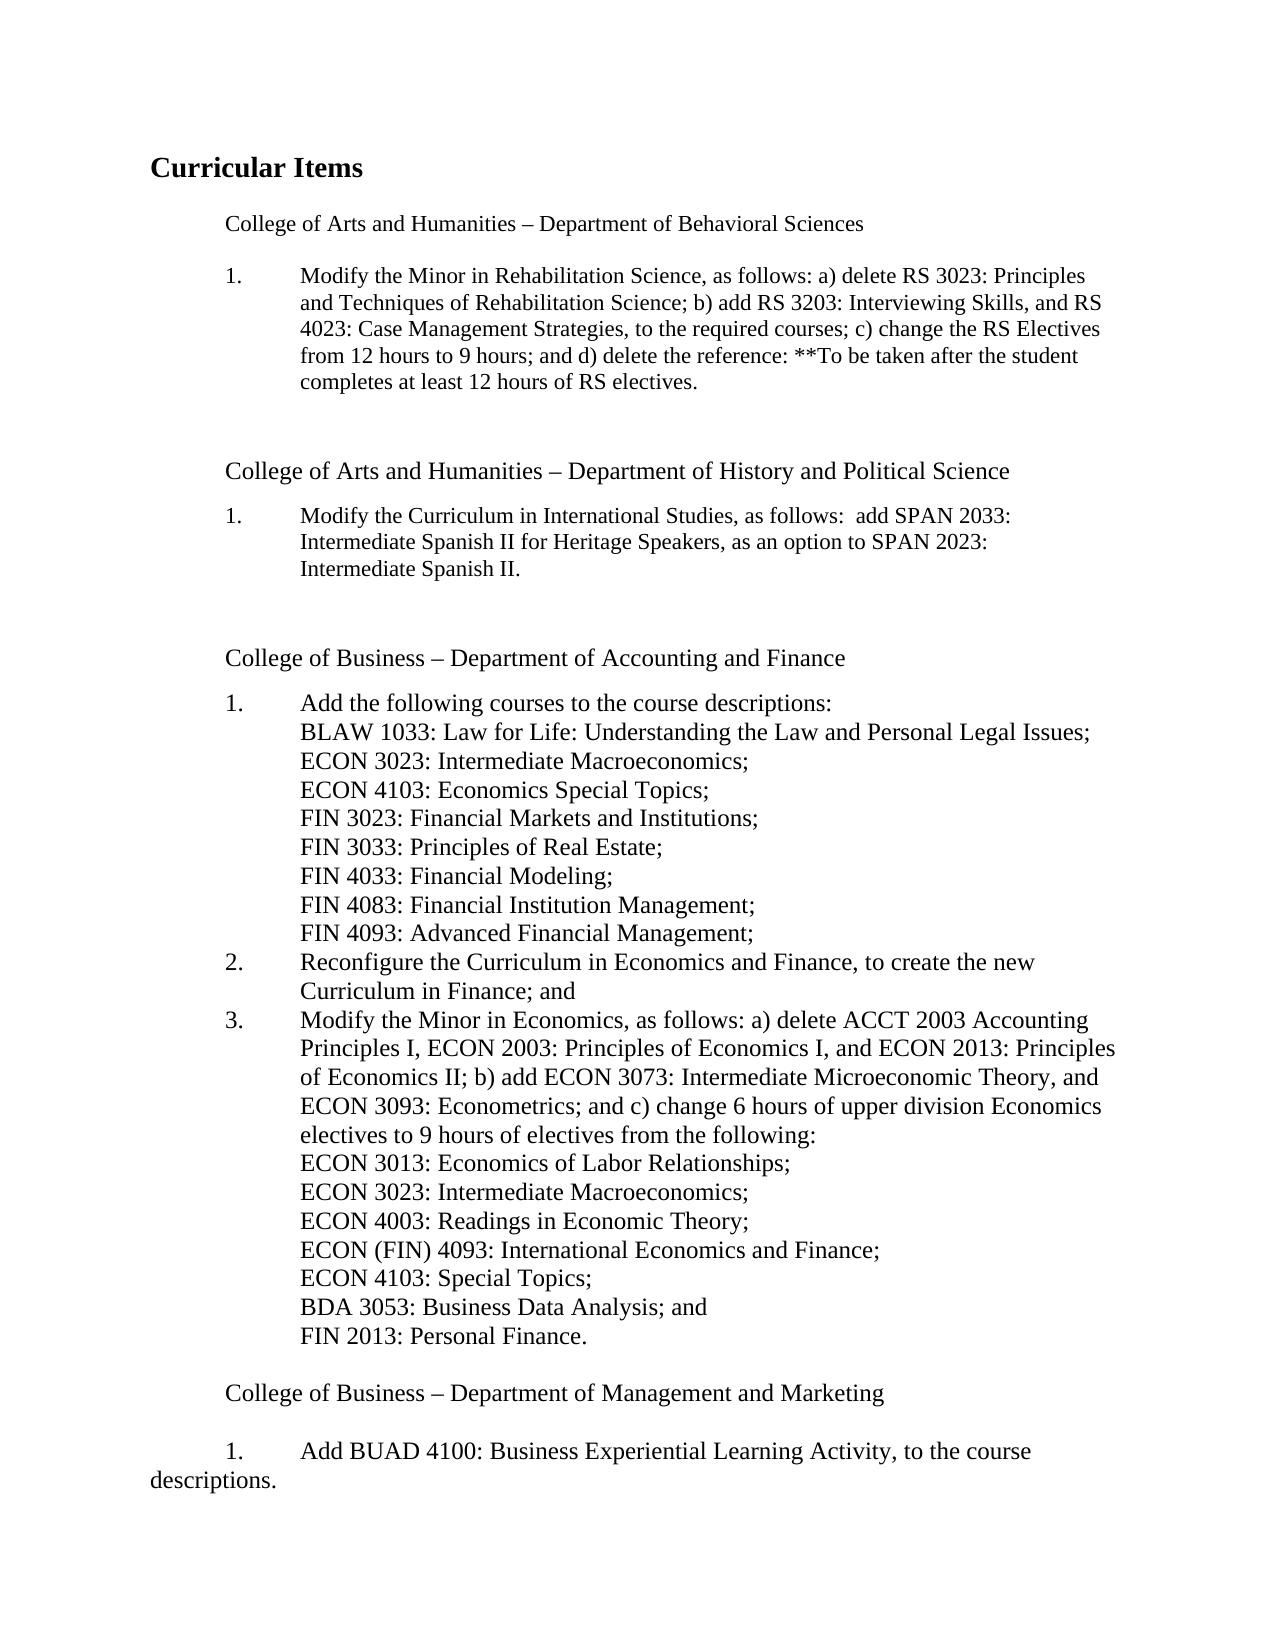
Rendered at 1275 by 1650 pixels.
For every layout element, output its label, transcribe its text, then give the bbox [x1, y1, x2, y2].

text FIN 4093: Advanced Financial Management; [150, 918, 1125, 947]
text 2. Reconfigure the Curriculum in Economics and Finance, to create the new Curriculum in Finance; and [225, 947, 1125, 1005]
text College of Business – Department of Management and Marketing [150, 1378, 1125, 1407]
text FIN 3033: Principles of Real Estate; [150, 832, 1125, 861]
text FIN 4033: Financial Modeling; [150, 861, 1125, 890]
text ECON 4003: Readings in Economic Theory; [225, 1206, 1125, 1235]
text College of Business – Department of Accounting and Finance [150, 643, 1125, 672]
text FIN 3023: Financial Markets and Institutions; [150, 803, 1125, 832]
list 1. Modify the Minor in Rehabilitation Science, as follows: a) delete RS 3023: Principles and Techniques of Rehabilitation Science; b) add RS 3203: Interviewing Skills, and RS 4023: Case Management Strategies, to the required courses; c) change the RS Electives from 12 hours to 9 hours; and d) delete the reference: **To be taken after the student completes at least 12 hours of RS electives. [225, 263, 1125, 394]
text BLAW 1033: Law for Life: Understanding the Law and Personal Legal Issues; [150, 717, 1125, 746]
text ECON 3013: Economics of Labor Relationships; [150, 1148, 1125, 1177]
text 1. Add BUAD 4100: Business Experiential Learning Activity, to the course descriptions. [150, 1436, 1125, 1493]
text ECON 3023: Intermediate Macroeconomics; [225, 1177, 1125, 1206]
text Curricular Items [150, 150, 1125, 183]
list 1. Modify the Curriculum in International Studies, as follows: add SPAN 2033: Intermediate Spanish II for Heritage Speakers, as an option to SPAN 2023: [225, 502, 1125, 554]
text College of Arts and Humanities – Department of History and Political Science [150, 456, 1125, 485]
text 1. Add the following courses to the course descriptions: [150, 688, 1125, 717]
list Intermediate Spanish II. [300, 554, 1125, 581]
list College of Arts and Humanities – Department of Behavioral Sciences [225, 210, 1125, 236]
text FIN 4083: Financial Institution Management; [150, 890, 1125, 918]
text ECON (FIN) 4093: International Economics and Finance; [225, 1235, 1125, 1263]
text ECON 4103: Economics Special Topics; [150, 775, 1125, 803]
text FIN 2013: Personal Finance. [225, 1321, 1125, 1350]
text BDA 3053: Business Data Analysis; and [225, 1292, 1125, 1321]
text ECON 3023: Intermediate Macroeconomics; [150, 746, 1125, 775]
text 3. Modify the Minor in Economics, as follows: a) delete ACCT 2003 Accounting Principles I, ECON 2003: Principles of Economics I, and ECON 2013: Principles of Economics II; b) add ECON 3073: Intermediate Microeconomic Theory, and ECON 3093: Econometrics; and c) change 6 hours of upper division Economics electives to 9 hours of electives from the following: [225, 1005, 1125, 1148]
text ECON 4103: Special Topics; [225, 1263, 1125, 1292]
